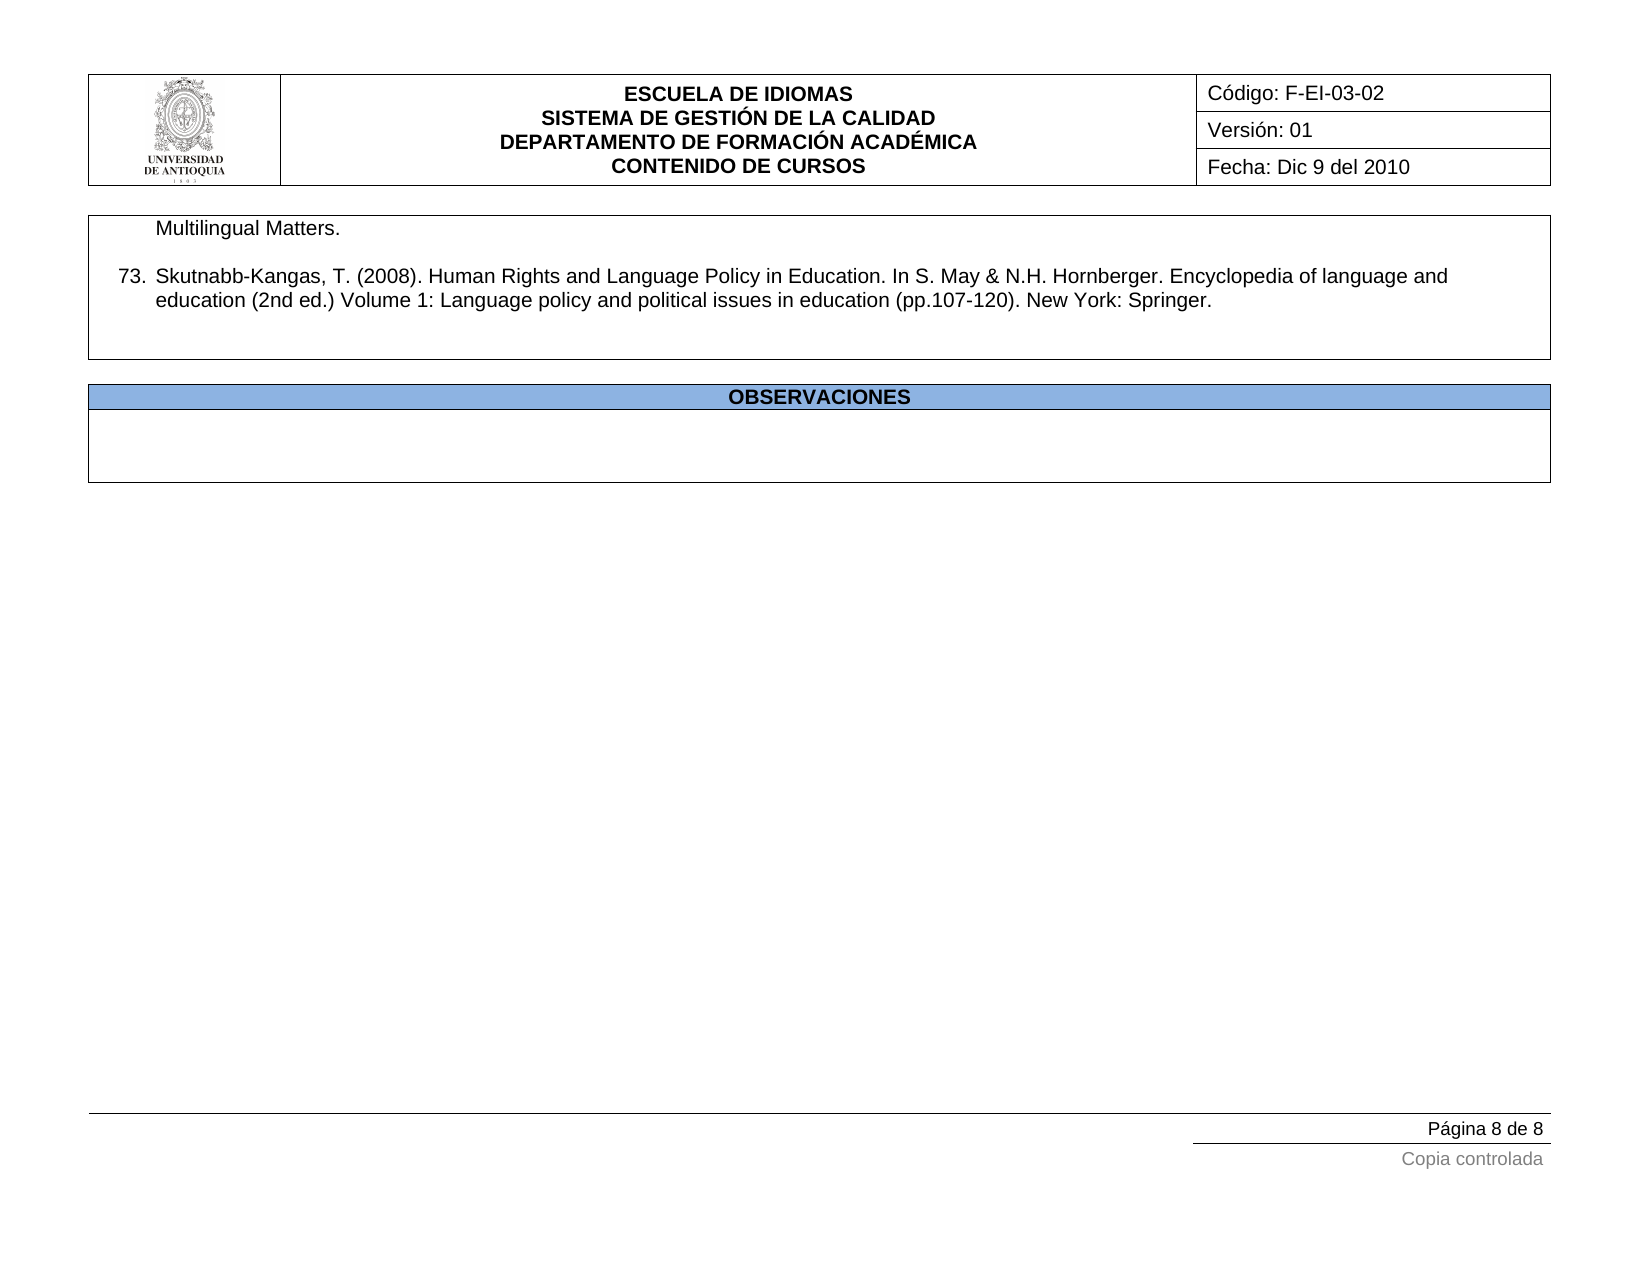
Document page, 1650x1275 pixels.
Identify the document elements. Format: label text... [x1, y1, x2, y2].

picture [144, 77, 225, 183]
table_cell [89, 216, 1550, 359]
table_header OBSERVACIONES [89, 385, 1550, 409]
table_cell [89, 410, 1550, 482]
